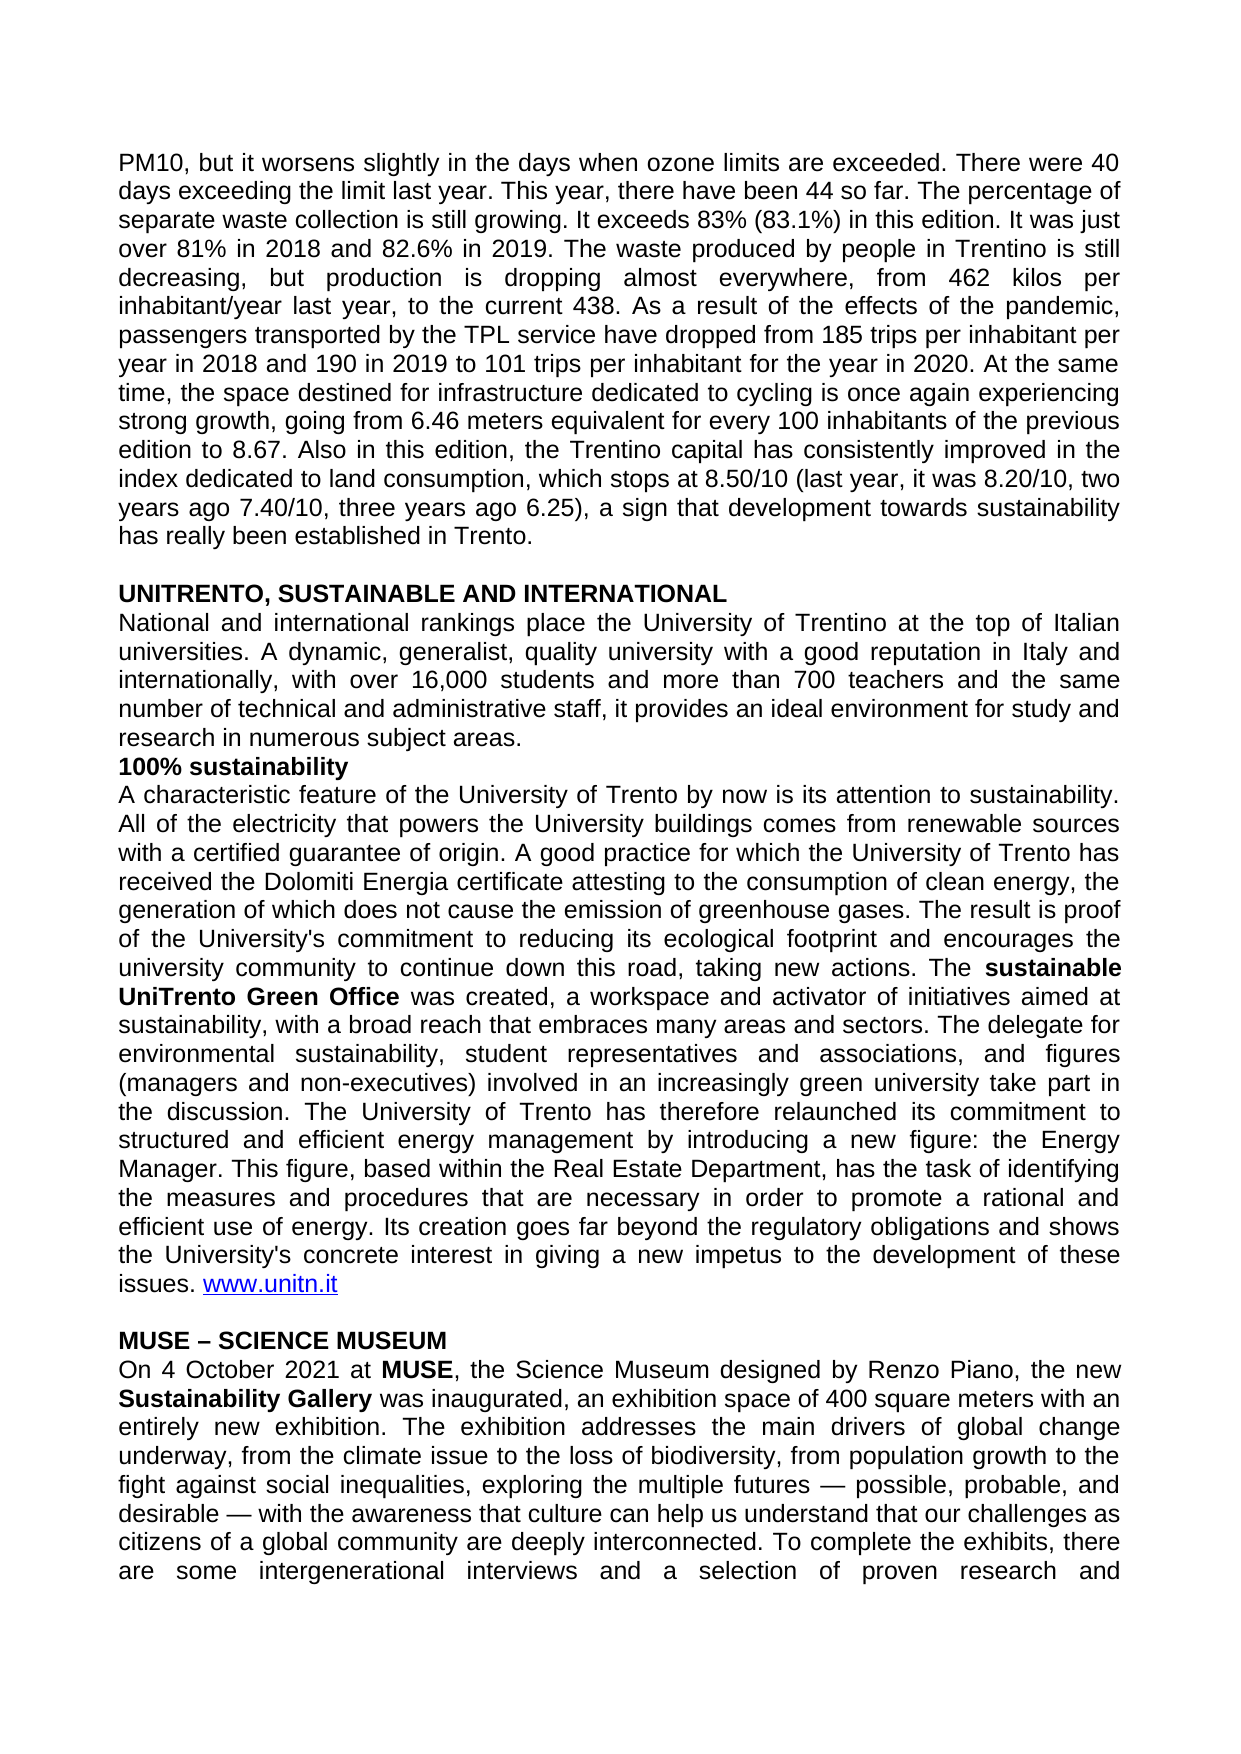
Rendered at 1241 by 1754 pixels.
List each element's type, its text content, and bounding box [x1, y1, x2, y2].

text National and international rankings place the University of Trentino at the top of Italian universities. A dynamic, generalist, quality university with a good reputation in Italy and internationally, with over 16,000 students and more than 700 teachers and the same number of technical and administrative staff, it provides an ideal environment for study and research in numerous subject areas. [118, 608, 1122, 752]
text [118, 1355, 1122, 1585]
text 100% sustainability [118, 752, 1122, 781]
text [118, 148, 1122, 550]
text A characteristic feature of the University of Trento by now is its attention to sustainability. All of the electricity that powers the University buildings comes from renewable sources with a certified guarantee of origin. A good practice for which the University of Trento has received the Dolomiti Energia certificate attesting to the consumption of clean energy, the generation of which does not cause the emission of greenhouse gases. The result is proof of the University's commitment to reducing its ecological footprint and encourages the university community to continue down this road, taking new actions. The sustainable UniTrento Green Office was created, a workspace and activator of initiatives aimed at sustainability, with a broad reach that embraces many areas and sectors. The delegate for environmental sustainability, student representatives and associations, and figures (managers and non-executives) involved in an increasingly green university take part in the discussion. The University of Trento has therefore relaunched its commitment to structured and efficient energy management by introducing a new figure: the Energy Manager. This figure, based within the Real Estate Department, has the task of identifying the measures and procedures that are necessary in order to promote a rational and efficient use of energy. Its creation goes far beyond the regulatory obligations and shows the University's concrete interest in giving a new impetus to the development of these issues. www.unitn.it [118, 781, 1122, 1298]
text UNITRENTO, SUSTAINABLE AND INTERNATIONAL [118, 579, 1122, 608]
text MUSE – SCIENCE MUSEUM [118, 1326, 1122, 1355]
